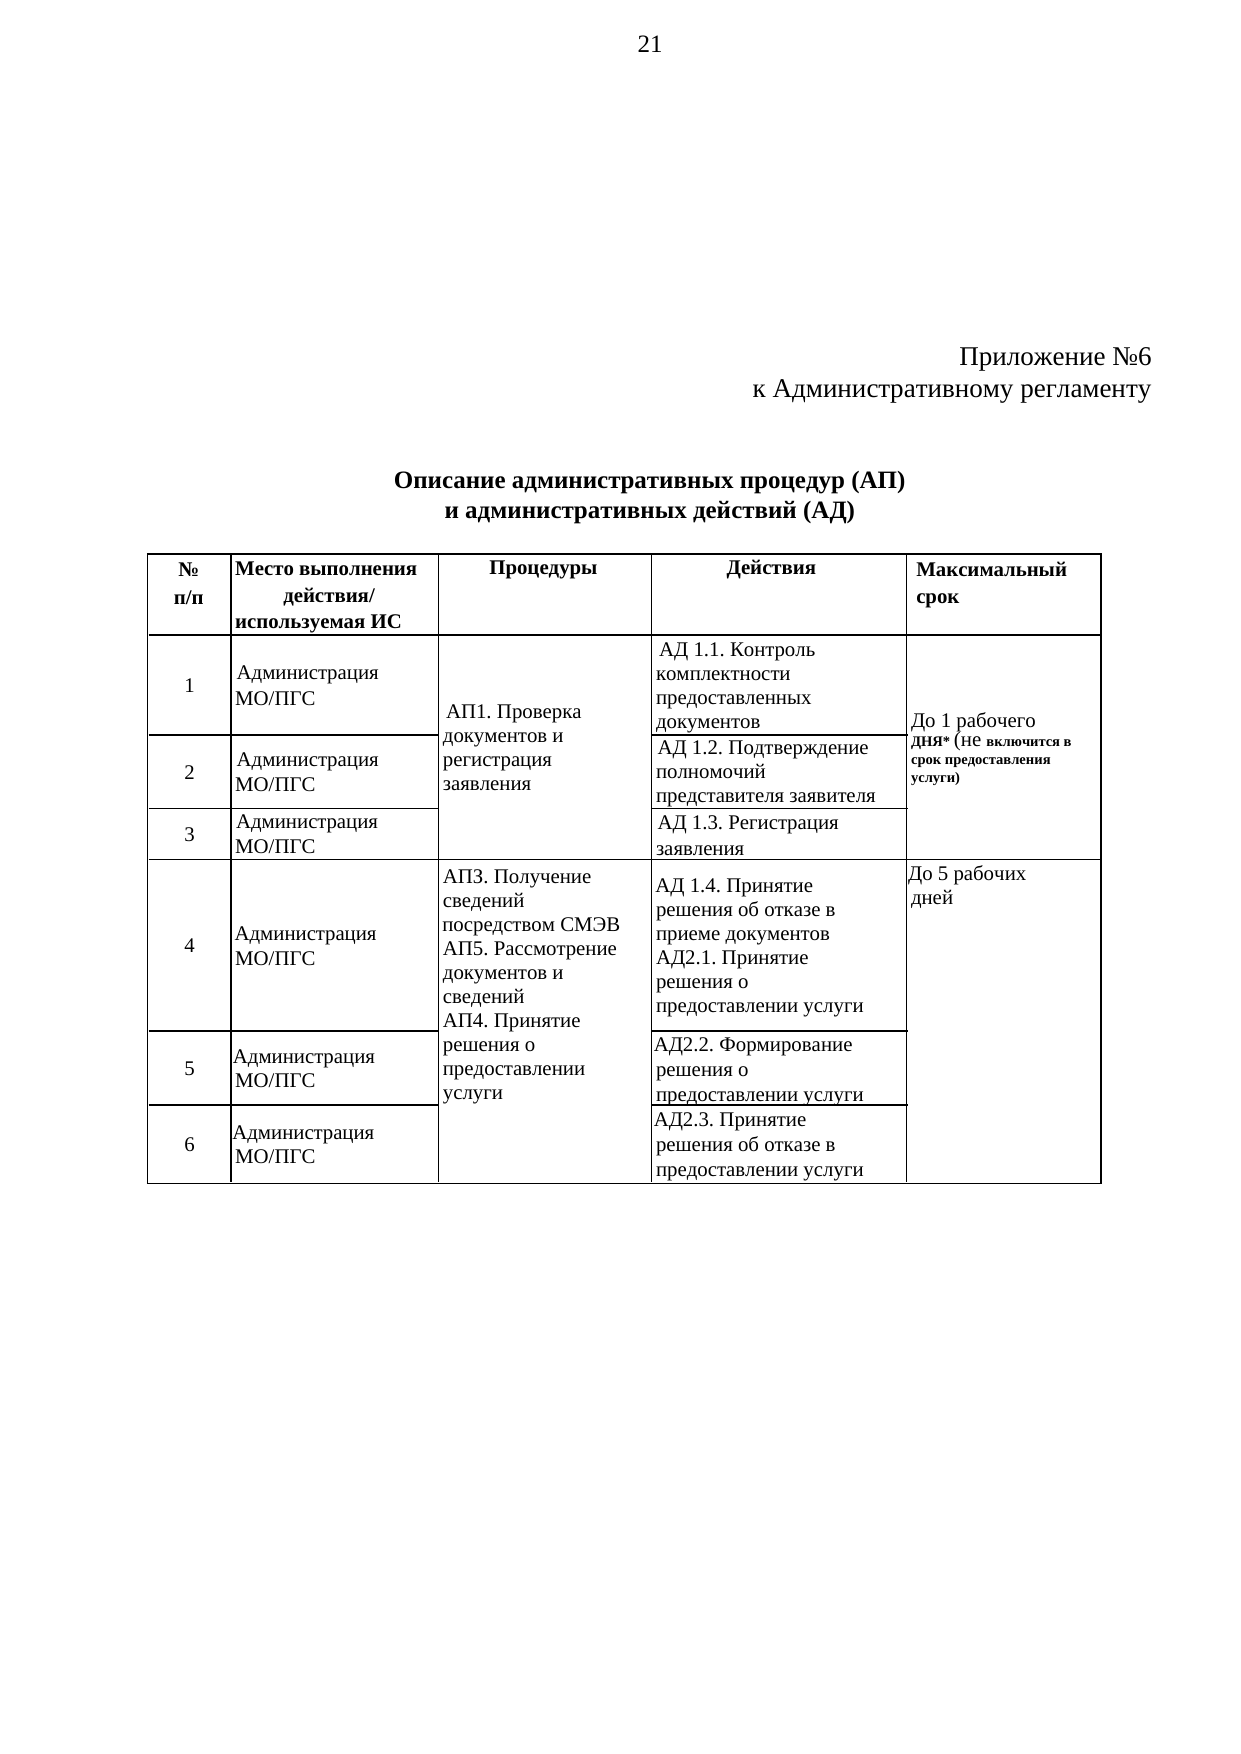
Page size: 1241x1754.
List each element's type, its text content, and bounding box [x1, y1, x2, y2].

table_cell АД 1.3. Регистрация заявления [652, 809, 906, 859]
table_cell АП1. Проверка документов и регистрация заявления [439, 636, 651, 859]
table_cell 5 [148, 1031, 230, 1104]
table_cell 2 [148, 735, 230, 808]
table_cell Администрация МО/ПГС [232, 809, 438, 859]
table_cell Администрация МО/ПГС [232, 860, 438, 1030]
table_cell До 5 рабочих дней [907, 860, 1100, 1182]
table_header Место выполнения действия/ используемая ИС [232, 555, 438, 634]
table_cell 1 [148, 635, 230, 734]
table_cell АД 1.4. Принятие решения об отказе в приеме документов АД2.1. Принятие решения о предоставлении услуги [652, 860, 906, 1030]
table_header Процедуры [439, 555, 651, 634]
table_cell АД2.2. Формирование решения о предоставлении услуги [652, 1032, 906, 1104]
text Приложение №6 [148, 340, 1152, 372]
table_cell АД 1.2. Подтверждение полномочий представителя заявителя [652, 736, 906, 808]
table_cell Администрация МО/ПГС [232, 736, 438, 808]
table_cell 4 [148, 860, 230, 1030]
table_cell 6 [148, 1105, 230, 1182]
table_cell АД 1.1. Контроль комплектности предоставленных документов [652, 636, 906, 734]
table_cell Администрация МО/ПГС [232, 636, 438, 734]
table_header Максимальный срок [907, 555, 1100, 634]
table_cell Администрация МО/ПГС [232, 1106, 438, 1182]
table_header Действия [652, 555, 906, 634]
table_cell АД2.3. Принятие решения об отказе в предоставлении услуги [652, 1106, 906, 1182]
text к Административному регламенту [148, 372, 1152, 403]
table_cell АПЗ. Получение сведений посредством СМЭВ АП5. Рассмотрение документов и сведений АП4. Принятие решения о предоставлении услуги [439, 860, 651, 1182]
text Описание административных процедур (АП) и административных действий (АД) [148, 465, 1152, 524]
table_cell До 1 рабочего ДНЯ* (не включится в срок предоставления услуги) [907, 636, 1100, 859]
table_cell 3 [148, 809, 230, 859]
table_header № п/п [148, 555, 230, 634]
table_cell Администрация МО/ПГС [232, 1032, 438, 1104]
